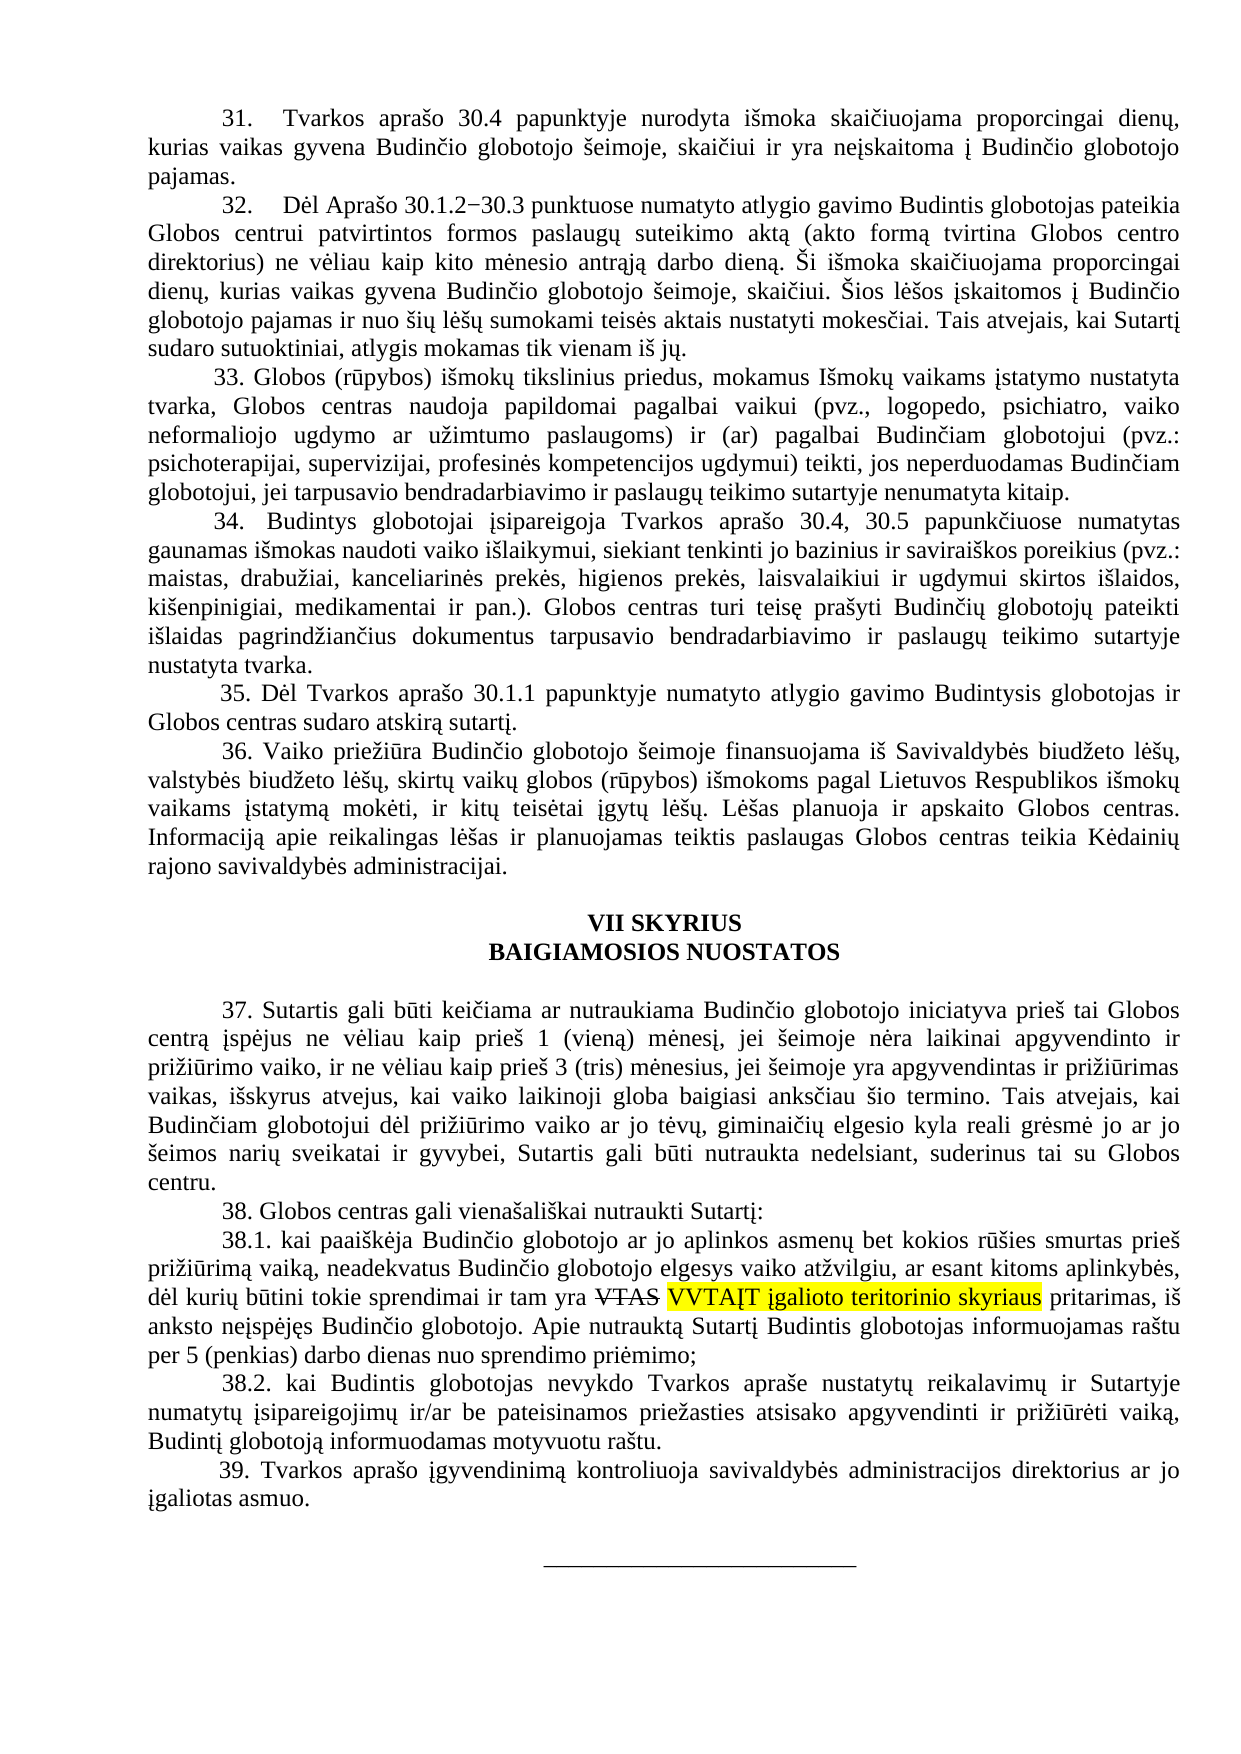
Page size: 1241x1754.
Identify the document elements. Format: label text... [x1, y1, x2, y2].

text 38. Globos centras gali vienašališkai nutraukti Sutartį: [148, 1196, 1181, 1225]
text 35. Dėl Tvarkos aprašo 30.1.1 papunktyje numatyto atlygio gavimo Budintysis globotojas ir Globos centras sudaro atskirą sutartį. [148, 678, 1181, 736]
text BAIGIAMOSIOS NUOSTATOS [148, 937, 1181, 966]
text 37. Sutartis gali būti keičiama ar nutraukiama Budinčio globotojo iniciatyva prieš tai Globos centrą įspėjus ne vėliau kaip prieš 1 (vieną) mėnesį, jei šeimoje nėra laikinai apgyvendinto ir prižiūrimo vaiko, ir ne vėliau kaip prieš 3 (tris) mėnesius, jei šeimoje yra apgyvendintas ir prižiūrimas vaikas, išskyrus atvejus, kai vaiko laikinoji globa baigiasi anksčiau šio termino. Tais atvejais, kai Budinčiam globotojui dėl prižiūrimo vaiko ar jo tėvų, giminaičių elgesio kyla reali grėsmė jo ar jo šeimos narių sveikatai ir gyvybei, Sutartis gali būti nutraukta nedelsiant, suderinus tai su Globos centru. [148, 995, 1181, 1196]
text _________________________ [148, 1541, 1181, 1570]
text 32. Dėl Aprašo 30.1.2−30.3 punktuose numatyto atlygio gavimo Budintis globotojas pateikia Globos centrui patvirtintos formos paslaugų suteikimo aktą (akto formą tvirtina Globos centro direktorius) ne vėliau kaip kito mėnesio antrąją darbo dieną. Ši išmoka skaičiuojama proporcingai dienų, kurias vaikas gyvena Budinčio globotojo šeimoje, skaičiui. Šios lėšos įskaitomos į Budinčio globotojo pajamas ir nuo šių lėšų sumokami teisės aktais nustatyti mokesčiai. Tais atvejais, kai Sutartį sudaro sutuoktiniai, atlygis mokamas tik vienam iš jų. [148, 190, 1181, 362]
text 39. Tvarkos aprašo įgyvendinimą kontroliuoja savivaldybės administracijos direktorius ar jo įgaliotas asmuo. [148, 1455, 1181, 1512]
text VII SKYRIUS [148, 908, 1181, 937]
text 31. Tvarkos aprašo 30.4 papunktyje nurodyta išmoka skaičiuojama proporcingai dienų, kurias vaikas gyvena Budinčio globotojo šeimoje, skaičiui ir yra neįskaitoma į Budinčio globotojo pajamas. [148, 103, 1181, 190]
text 38.2. kai Budintis globotojas nevykdo Tvarkos apraše nustatytų reikalavimų ir Sutartyje numatytų įsipareigojimų ir/ar be pateisinamos priežasties atsisako apgyvendinti ir prižiūrėti vaiką, Budintį globotoją informuodamas motyvuotu raštu. [148, 1368, 1181, 1455]
text 38.1. kai paaiškėja Budinčio globotojo ar jo aplinkos asmenų bet kokios rūšies smurtas prieš prižiūrimą vaiką, neadekvatus Budinčio globotojo elgesys vaiko atžvilgiu, ar esant kitoms aplinkybės, dėl kurių būtini tokie sprendimai ir tam yra VTAS VVTAĮT įgalioto teritorinio skyriaus pritarimas, iš anksto neįspėjęs Budinčio globotojo. Apie nutrauktą Sutartį Budintis globotojas informuojamas raštu per 5 (penkias) darbo dienas nuo sprendimo priėmimo; [148, 1225, 1181, 1368]
text 36. Vaiko priežiūra Budinčio globotojo šeimoje finansuojama iš Savivaldybės biudžeto lėšų, valstybės biudžeto lėšų, skirtų vaikų globos (rūpybos) išmokoms pagal Lietuvos Respublikos išmokų vaikams įstatymą mokėti, ir kitų teisėtai įgytų lėšų. Lėšas planuoja ir apskaito Globos centras. Informaciją apie reikalingas lėšas ir planuojamas teiktis paslaugas Globos centras teikia Kėdainių rajono savivaldybės administracijai. [148, 736, 1181, 880]
text 34. Budintys globotojai įsipareigoja Tvarkos aprašo 30.4, 30.5 papunkčiuose numatytas gaunamas išmokas naudoti vaiko išlaikymui, siekiant tenkinti jo bazinius ir saviraiškos poreikius (pvz.: maistas, drabužiai, kanceliarinės prekės, higienos prekės, laisvalaikiui ir ugdymui skirtos išlaidos, kišenpinigiai, medikamentai ir pan.). Globos centras turi teisę prašyti Budinčių globotojų pateikti išlaidas pagrindžiančius dokumentus tarpusavio bendradarbiavimo ir paslaugų teikimo sutartyje nustatyta tvarka. [148, 506, 1181, 678]
text 33. Globos (rūpybos) išmokų tikslinius priedus, mokamus Išmokų vaikams įstatymo nustatyta tvarka, Globos centras naudoja papildomai pagalbai vaikui (pvz., logopedo, psichiatro, vaiko neformaliojo ugdymo ar užimtumo paslaugoms) ir (ar) pagalbai Budinčiam globotojui (pvz.: psichoterapijai, supervizijai, profesinės kompetencijos ugdymui) teikti, jos neperduodamas Budinčiam globotojui, jei tarpusavio bendradarbiavimo ir paslaugų teikimo sutartyje nenumatyta kitaip. [148, 362, 1181, 506]
